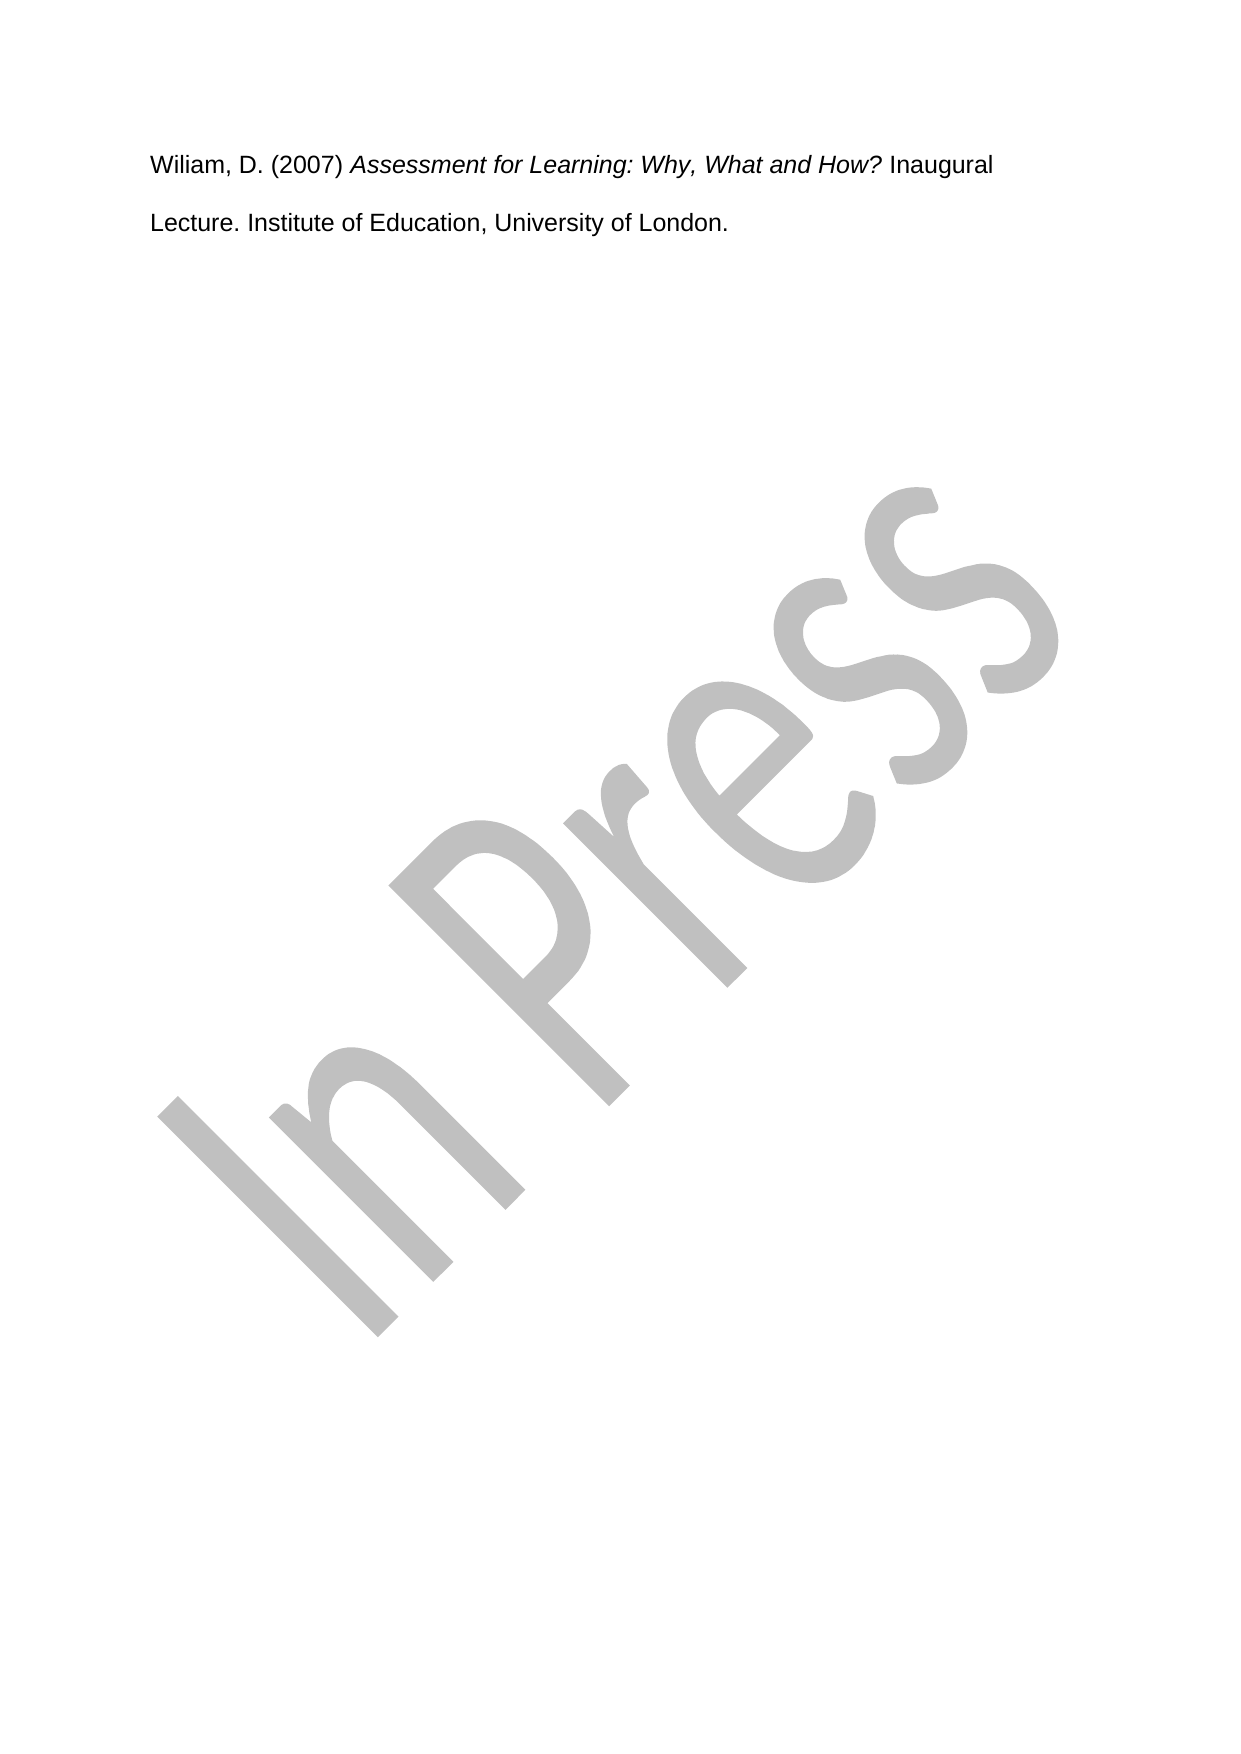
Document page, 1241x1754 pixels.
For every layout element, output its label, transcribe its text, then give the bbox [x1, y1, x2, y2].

text Wiliam, D. (2007) Assessment for Learning: Why, What and How? Inaugural Lecture. Institute of Education, University of London. [150, 150, 1090, 236]
